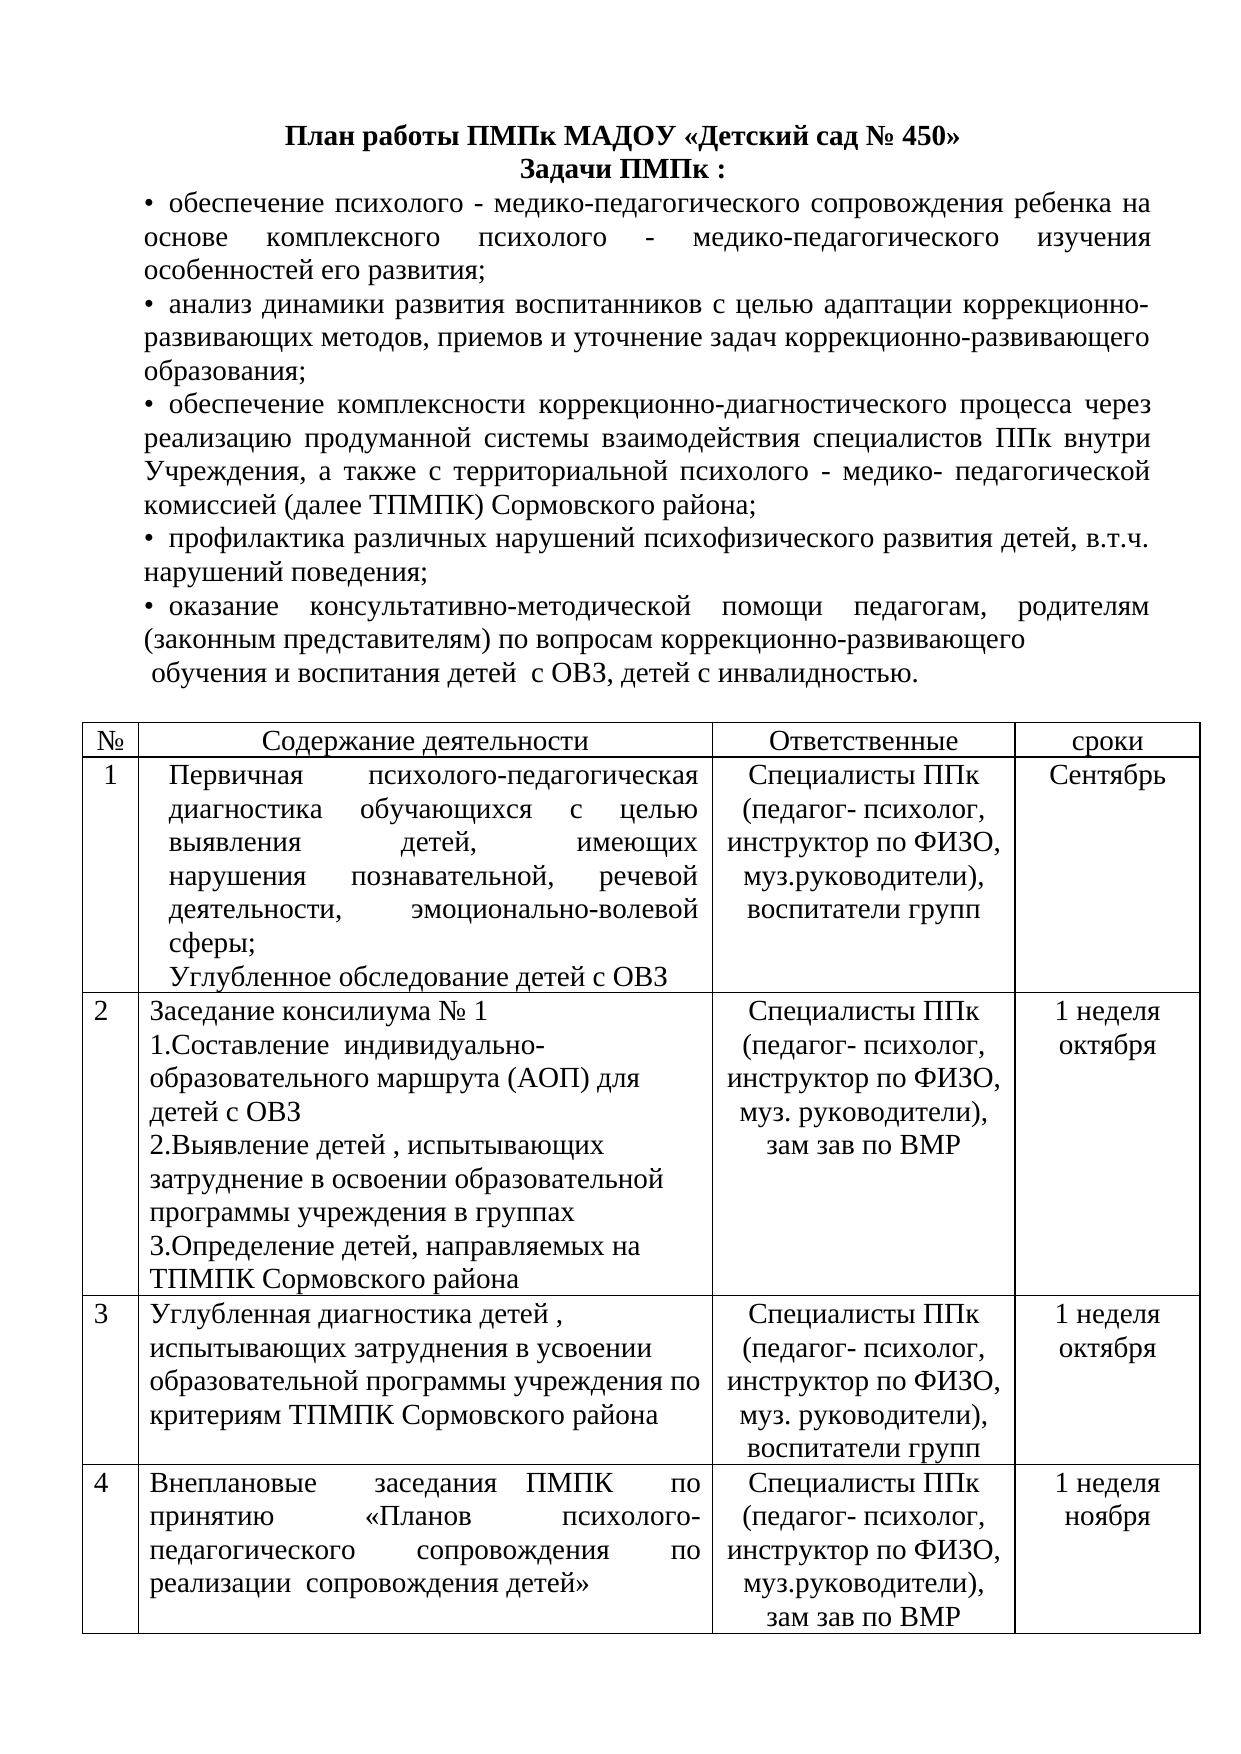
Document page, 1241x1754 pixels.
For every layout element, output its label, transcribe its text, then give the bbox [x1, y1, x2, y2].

table_header сроки [1016, 723, 1199, 756]
table_cell 2 [83, 993, 138, 1295]
table_cell 1 неделя ноября [1016, 1465, 1199, 1633]
table_header № [83, 723, 138, 756]
table_cell Заседание консилиума № 1 1.Составление индивидуально- образовательного маршрута (АОП) для детей с ОВЗ 2.Выявление детей , испытывающих затруднение в освоении образовательной программы учреждения в группах 3.Определение детей, направляемых на ТПМПК Сормовского района [139, 993, 712, 1295]
table_cell 1 [83, 758, 138, 992]
table_cell Первичная психолого-педагогическая диагностика обучающихся с целью выявления детей, имеющих нарушения познавательной, речевой деятельности, эмоционально-волевой сферы; Углубленное обследование детей с ОВЗ [139, 758, 712, 992]
text Задачи ПМПк : [94, 152, 1152, 185]
text План работы ПМПк МАДОУ «Детский сад № 450» [94, 118, 1152, 152]
table_cell 4 [83, 1465, 138, 1633]
table_header Ответственные [713, 723, 1014, 756]
table_cell Специалисты ППк (педагог- психолог, инструктор по ФИЗО, муз. руководители), зам зав по ВМР [713, 993, 1014, 1295]
table_cell Внеплановые заседания ПМПК по принятию «Планов психолого-педагогического сопровождения по реализации сопровождения детей» [139, 1465, 712, 1633]
table_cell Углубленная диагностика детей , испытывающих затруднения в усвоении образовательной программы учреждения по критериям ТПМПК Сормовского района [139, 1296, 712, 1464]
list оказание консультативно-методической помощи педагогам, родителям (законным представителям) по вопросам коррекционно-развивающего [144, 588, 1150, 655]
table_header Содержание деятельности [139, 723, 712, 756]
list обеспечение психолого - медико-педагогического сопровождения ребенка на основе комплексного психолого - медико-педагогического изучения особенностей его развития; [144, 185, 1152, 286]
table_cell Специалисты ППк (педагог- психолог, инструктор по ФИЗО, муз.руководители), воспитатели групп [713, 758, 1014, 992]
list обеспечение комплексности коррекционно-диагностического процесса через реализацию продуманной системы взаимодействия специалистов ППк внутри Учреждения, а также с территориальной психолого - медико- педагогической комиссией (далее ТПМПК) Сормовского района; [144, 386, 1152, 521]
table_cell 1 неделя октября [1016, 1296, 1199, 1464]
list профилактика различных нарушений психофизического развития детей, в.т.ч. нарушений поведения; [144, 521, 1150, 588]
list анализ динамики развития воспитанников с целью адаптации коррекционно-развивающих методов, приемов и уточнение задач коррекционно-развивающего образования; [144, 286, 1150, 386]
table_cell 1 неделя октября [1016, 993, 1199, 1295]
table_cell Сентябрь [1016, 758, 1199, 992]
text обучения и воспитания детей с ОВЗ, детей с инвалидностью. [144, 655, 1151, 688]
table_cell 3 [83, 1296, 138, 1464]
table_cell Специалисты ППк (педагог- психолог, инструктор по ФИЗО, муз.руководители), зам зав по ВМР [713, 1465, 1014, 1633]
table_cell Специалисты ППк (педагог- психолог, инструктор по ФИЗО, муз. руководители), воспитатели групп [713, 1296, 1014, 1464]
